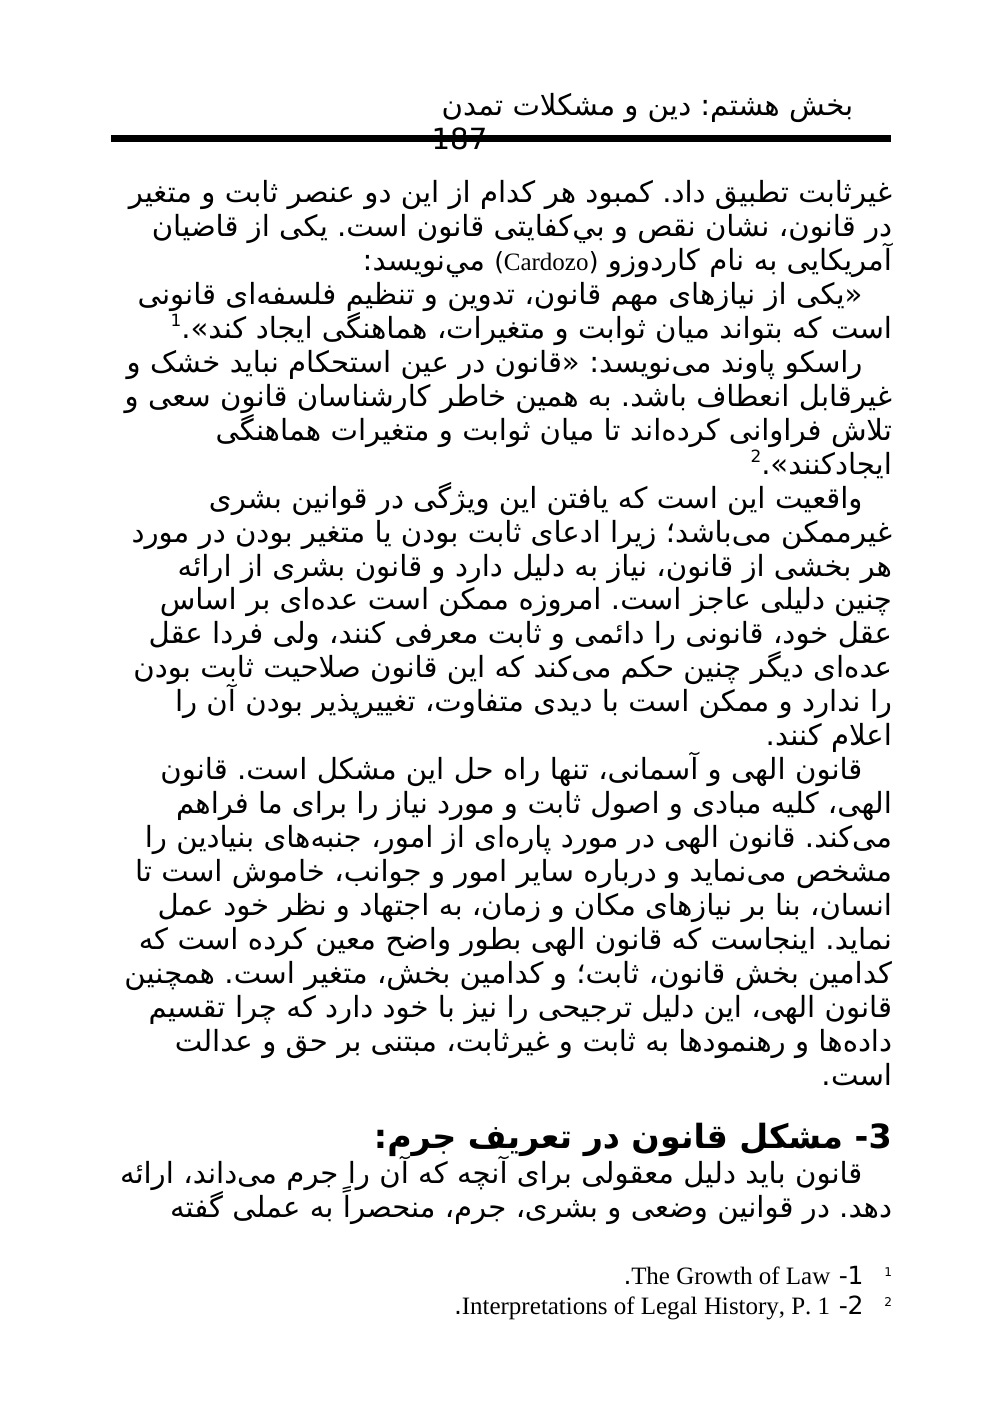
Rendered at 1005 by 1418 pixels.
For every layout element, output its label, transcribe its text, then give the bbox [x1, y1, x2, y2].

text واقعیت این است که یافتن این ویژگی در قوانین بشری غیرممکن می‌باشد؛ زیرا ادعای ثابت بودن یا متغیر بودن در مورد هر بخشی از قانون، نیاز به دلیل دارد و قانون بشری از ارائه چنین دلیلی عاجز است. امروزه ممکن است عده‌ای بر اساس عقل خود، قانونی را دائمی و ثابت معرفی کنند، ولی فردا عقل عده‌ای دیگر چنین حکم می‌کند که این قانون صلاحیت ثابت بودن را ندارد و ممکن است با دیدی متفاوت، تغییرپذیر بودن آن را اعلام کنند. [112, 481, 892, 753]
text «یکی از نیازهای مهم قانون، تدوین و تنظیم فلسفه‌ای قانونی است که بتواند میان ثوابت و متغیرات، هماهنگی ایجاد کند». [112, 277, 892, 345]
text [112, 1156, 892, 1224]
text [112, 175, 892, 277]
text قانون الهی و آسمانی، تنها راه حل این مشکل است. قانون الهی، کلیه مبادی و اصول ثابت و مورد نیاز را برای ما فراهم می‌کند. قانون الهی در مورد پاره‌ای از امور، جنبه‌های بنیادین را مشخص می‌نماید و درباره سایر امور و جوانب، خاموش است تا انسان، بنا بر نیازهای مکان و زمان، به اجتهاد و نظر خود عمل نماید. اینجاست که قانون الهی بطور واضح معین کرده است که کدامین بخش قانون، ثابت؛ و کدامین بخش، متغیر است. همچنین قانون الهی، این دلیل ترجیحی را نیز با خود دارد که چرا تقسیم داده‌ها و رهنمودها به ثابت و غیرثابت، مبتنی بر حق و عدالت است. [112, 753, 892, 1092]
text 3- مشکل قانون در تعریف جرم: [112, 1117, 892, 1156]
text راسکو پاوند می‌نویسد: «قانون در عین استحکام نباید خشک و غیرقابل انعطاف باشد. به همین خاطر کارشناسان قانون سعی و تلاش فراوانی کرده‌اند تا میان ثوابت و متغیرات هماهنگی ایجادکنند». [112, 345, 892, 481]
